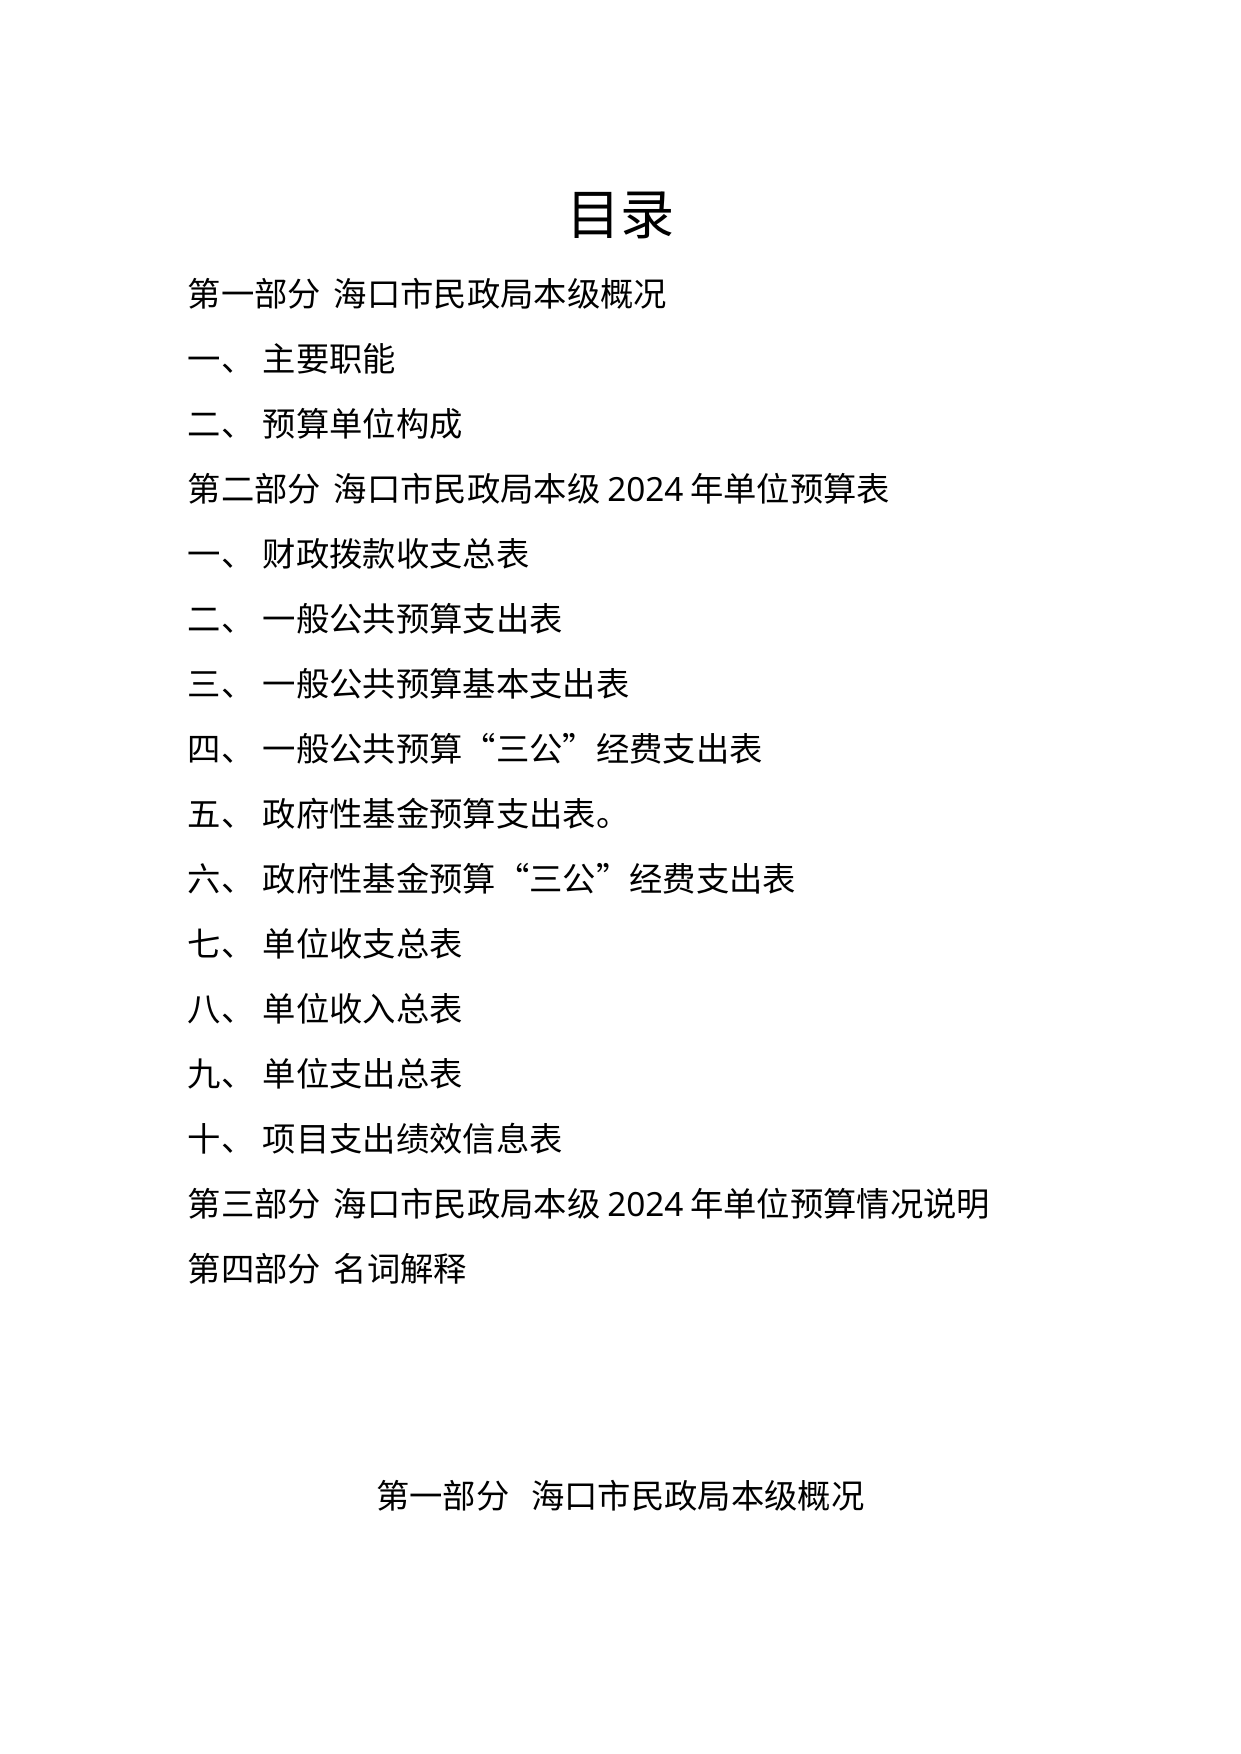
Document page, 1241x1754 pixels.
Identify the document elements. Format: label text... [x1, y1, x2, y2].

list 海口市民政局本级2024年单位预算表 [187, 454, 1053, 519]
list 海口市民政局本级2024年单位预算情况说明 [187, 1169, 1053, 1234]
list 一般公共预算支出表 [187, 584, 1053, 649]
text 目录 [187, 162, 1053, 259]
list 海口市民政局本级概况 [187, 1462, 1053, 1527]
list 单位收支总表 [187, 909, 1053, 974]
list 单位收入总表 [187, 974, 1053, 1039]
list 政府性基金预算支出表。 [187, 779, 1053, 844]
list 财政拨款收支总表 [187, 519, 1053, 584]
list 海口市民政局本级概况 [187, 259, 1053, 324]
list 政府性基金预算“三公”经费支出表 [187, 844, 1053, 909]
list 单位支出总表 [187, 1039, 1053, 1104]
list 一般公共预算基本支出表 [187, 649, 1053, 714]
list 预算单位构成 [187, 389, 1053, 454]
list 项目支出绩效信息表 [187, 1104, 1053, 1169]
list 一般公共预算“三公”经费支出表 [187, 714, 1053, 779]
list 名词解释 [187, 1234, 1053, 1299]
list 主要职能 [187, 324, 1053, 389]
